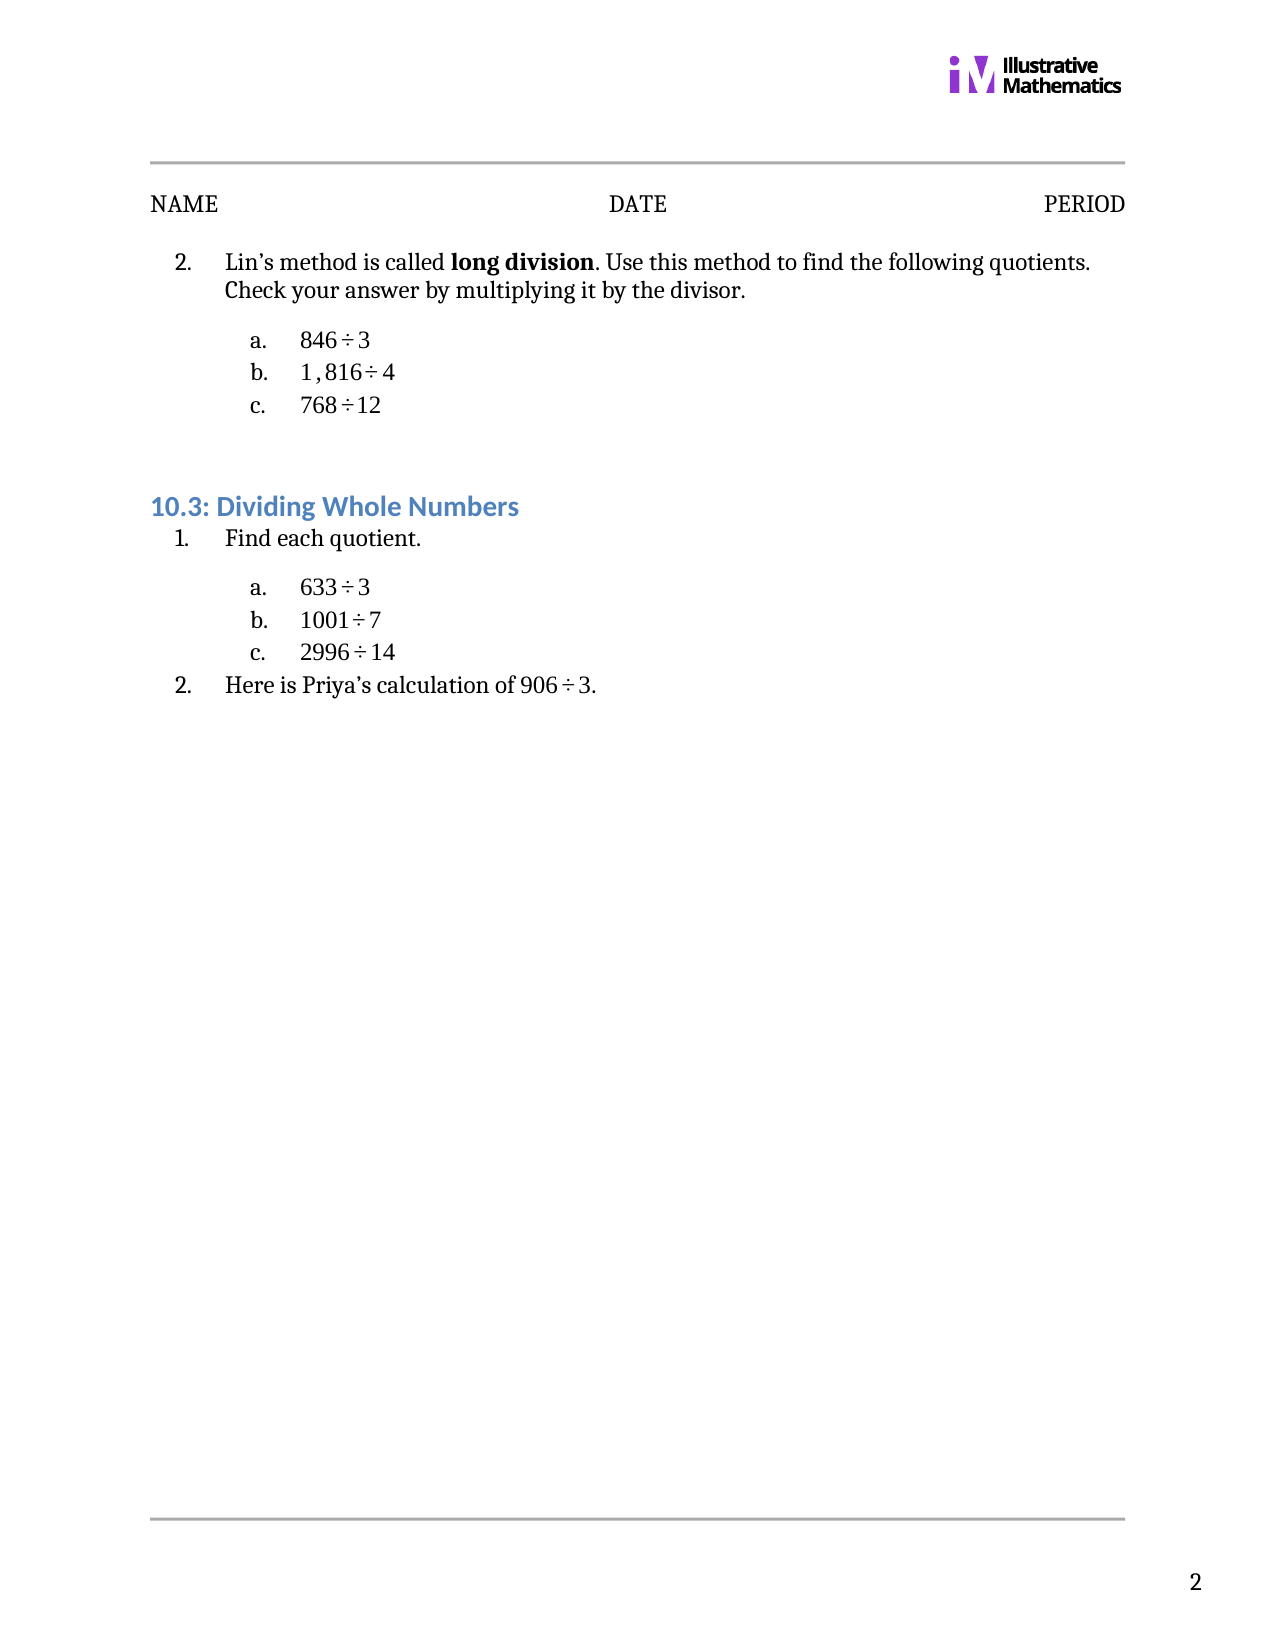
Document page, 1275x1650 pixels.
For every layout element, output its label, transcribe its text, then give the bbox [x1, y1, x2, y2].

picture [949, 55, 1121, 93]
list Find each quotient. [175, 523, 1125, 552]
subtitle 10.3: Dividing Whole Numbers [150, 488, 1125, 523]
list Lin’s method is called long division. Use this method to find the following quotients. Check your answer by multiplying it by the divisor. [175, 247, 1125, 305]
list Here is Priya’s calculation of . [175, 671, 1125, 699]
